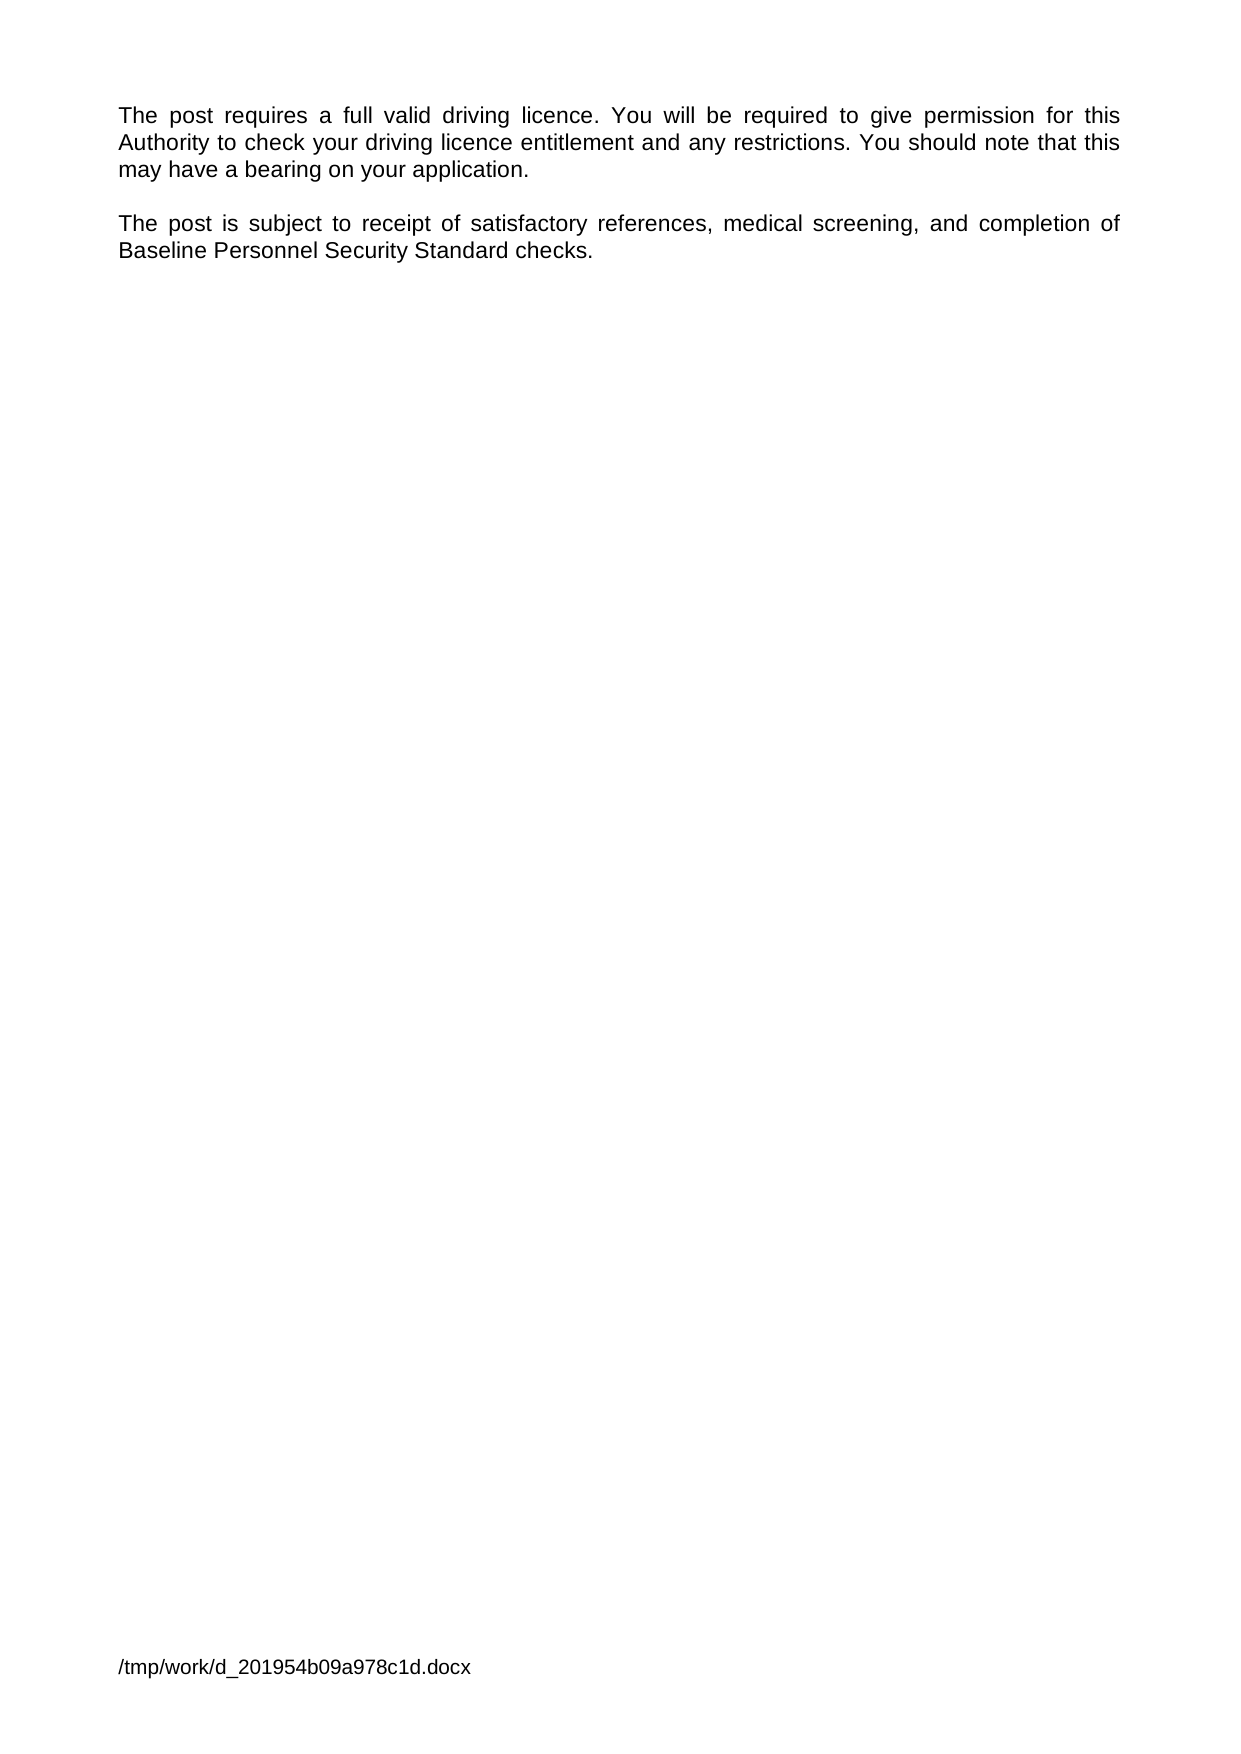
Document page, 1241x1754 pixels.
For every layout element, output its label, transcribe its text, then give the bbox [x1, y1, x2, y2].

text The post is subject to receipt of satisfactory references, medical screening, and completion of Baseline Personnel Security Standard checks. [118, 209, 1122, 263]
text The post requires a full valid driving licence. You will be required to give permission for this Authority to check your driving licence entitlement and any restrictions. You should note that this may have a bearing on your application. [118, 101, 1122, 182]
